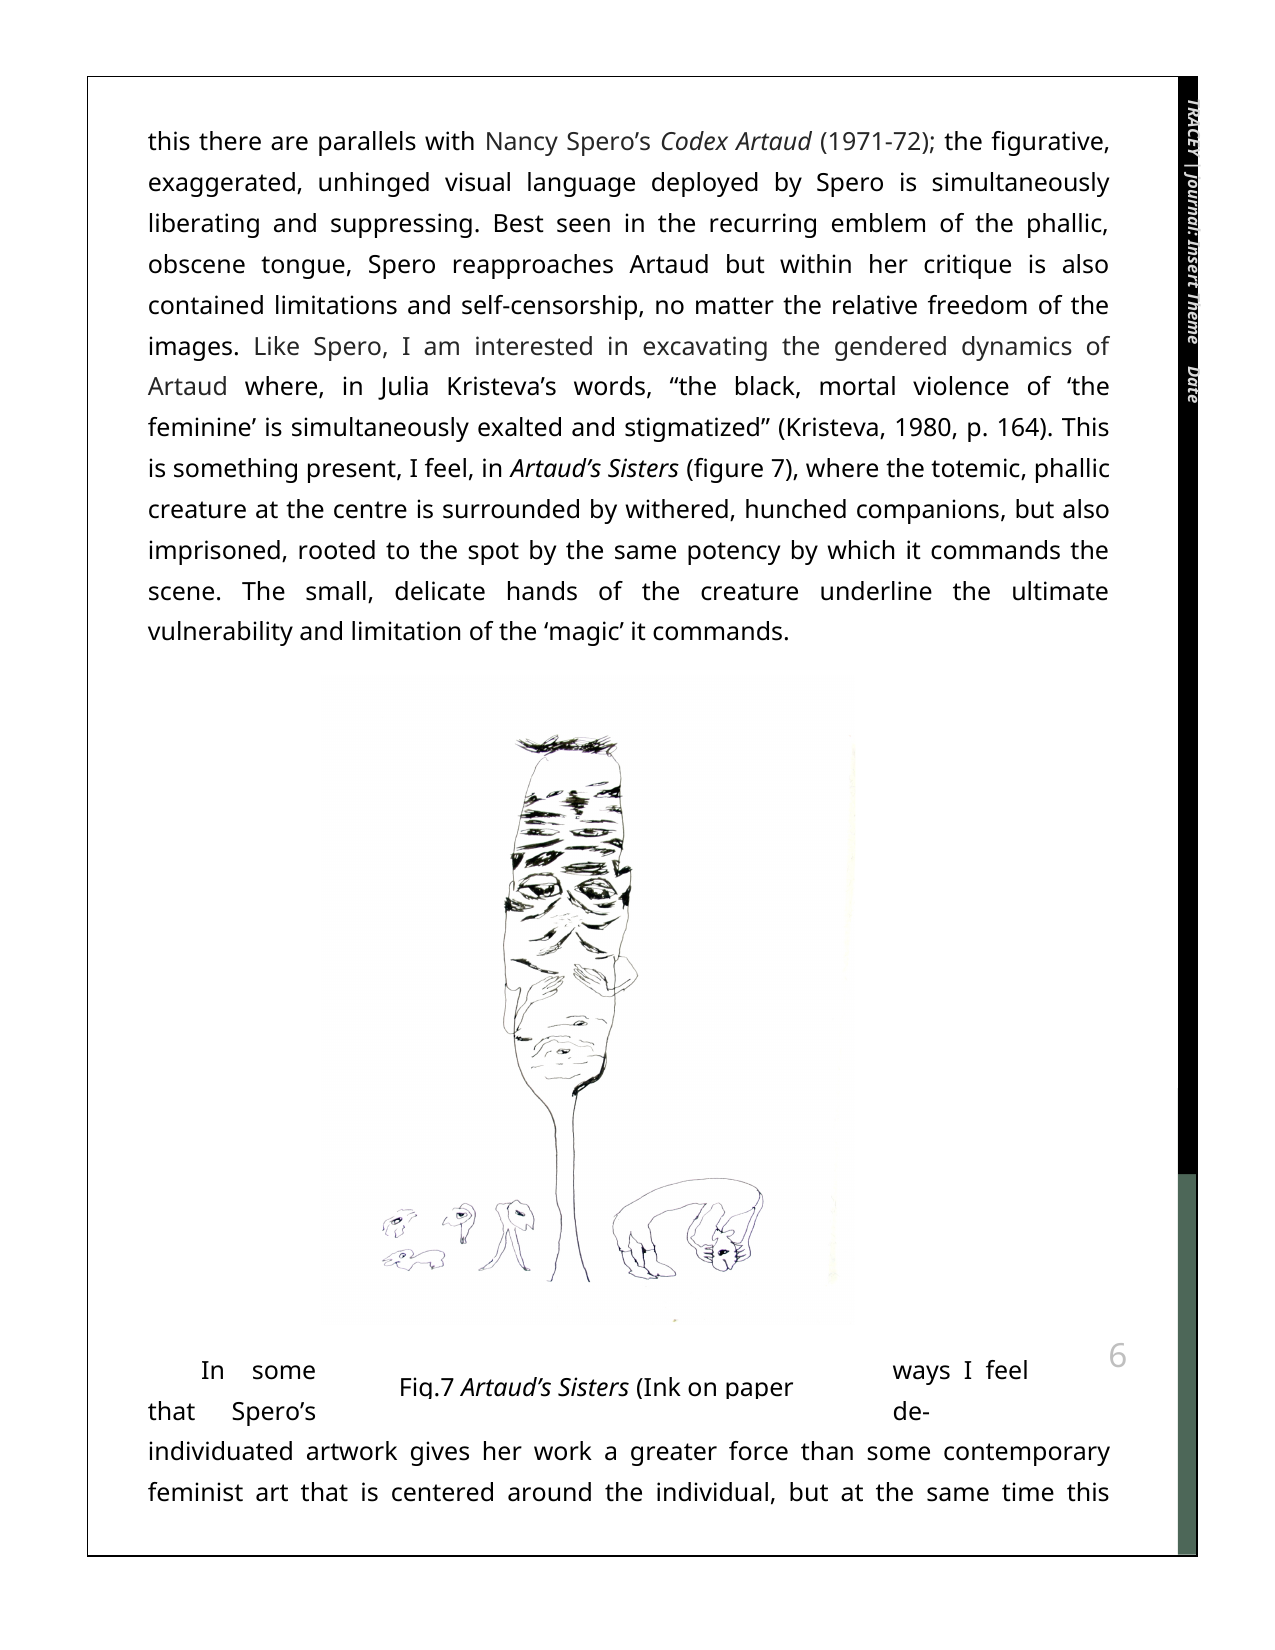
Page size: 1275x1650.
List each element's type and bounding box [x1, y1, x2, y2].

picture [321, 675, 856, 1325]
text [148, 124, 1111, 648]
text [148, 1352, 1111, 1509]
